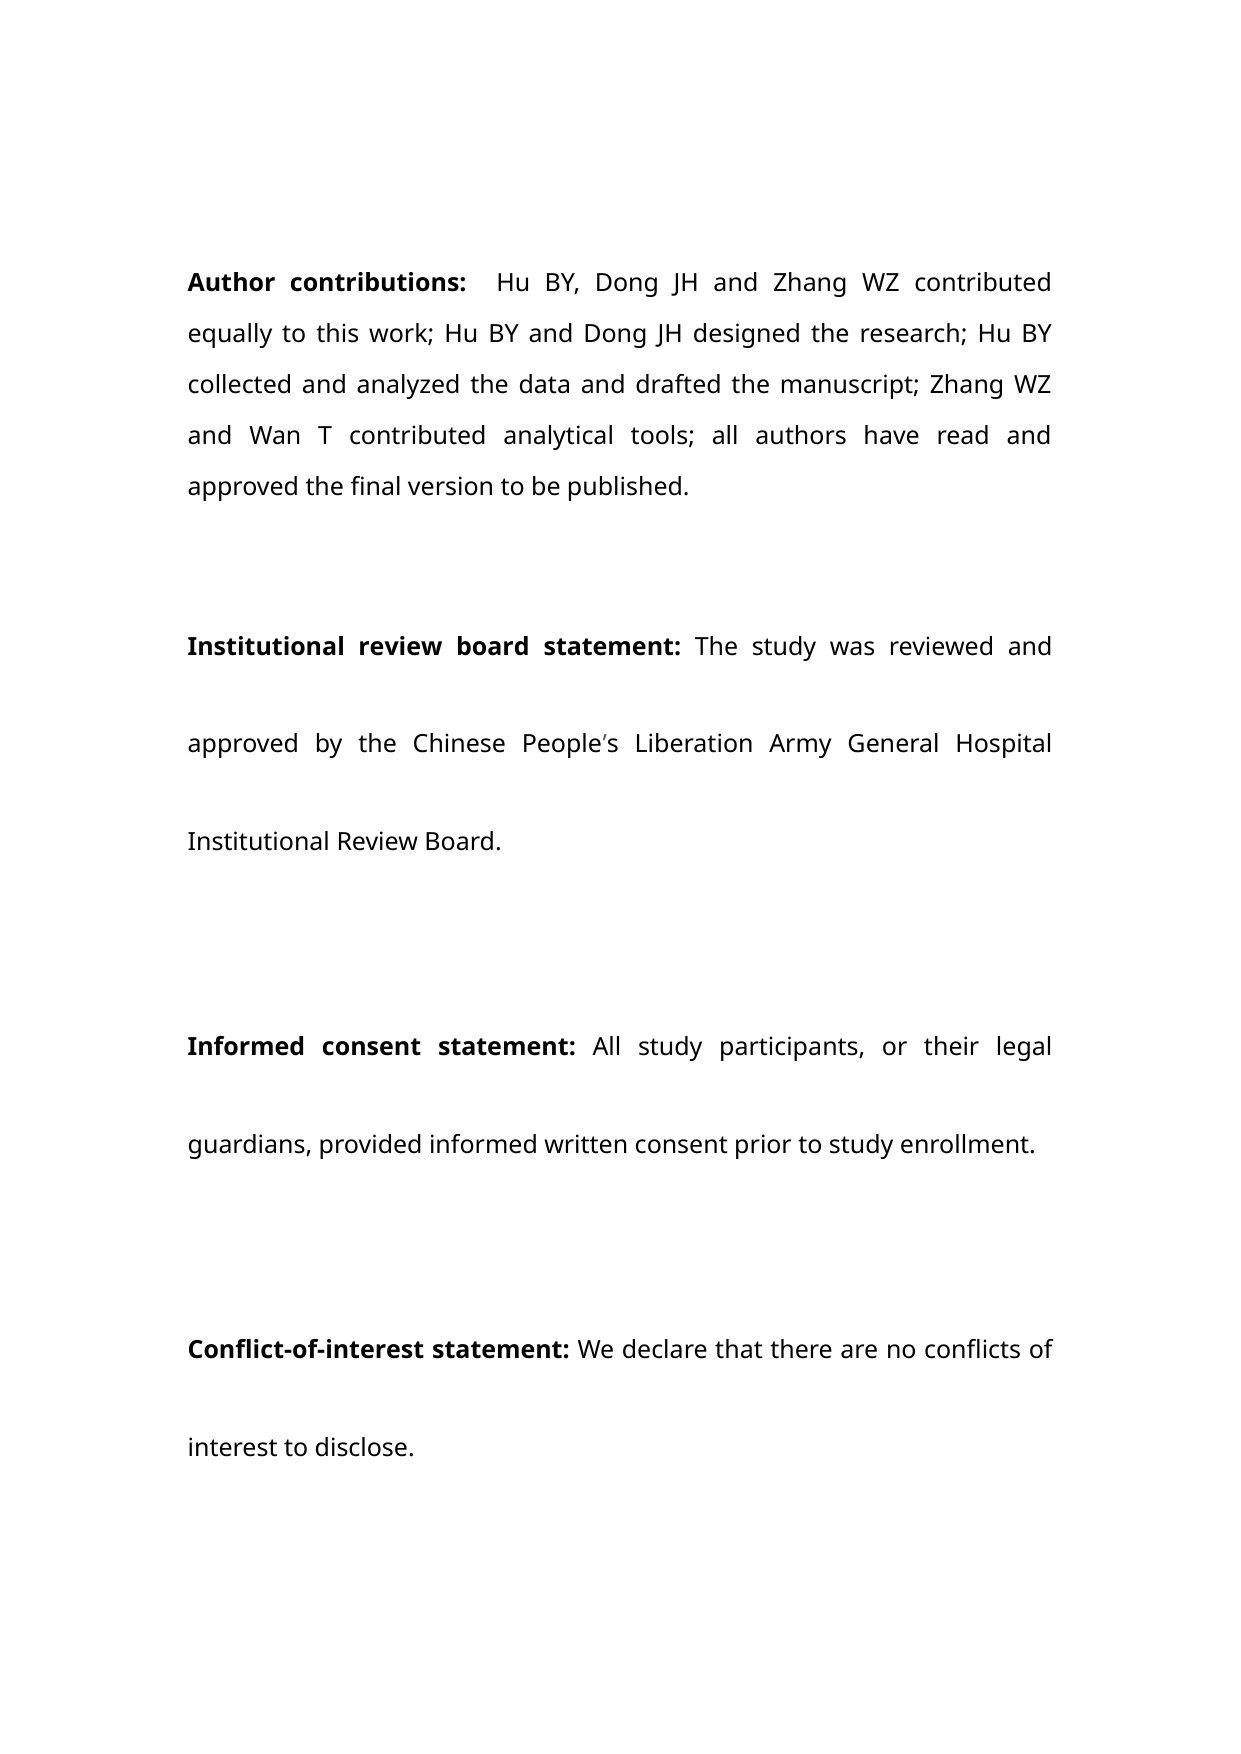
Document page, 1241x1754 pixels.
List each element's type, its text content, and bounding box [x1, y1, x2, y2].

text Conflict-of-interest statement: We declare that there are no conflicts of interest to disclose. [187, 1316, 1053, 1479]
text Informed consent statement: All study participants, or their legal guardians, provided informed written consent prior to study enrollment. [187, 1013, 1053, 1176]
text Institutional review board statement: The study was reviewed and approved by the Chinese People’s Liberation Army General Hospital Institutional Review Board. [187, 613, 1053, 873]
text Author contributions: Hu BY, Dong JH and Zhang WZ contributed equally to this work; Hu BY and Dong JH designed the research; Hu BY collected and analyzed the data and drafted the manuscript; Zhang WZ and Wan T contributed analytical tools; all authors have read and approved the final version to be published. [187, 265, 1053, 503]
